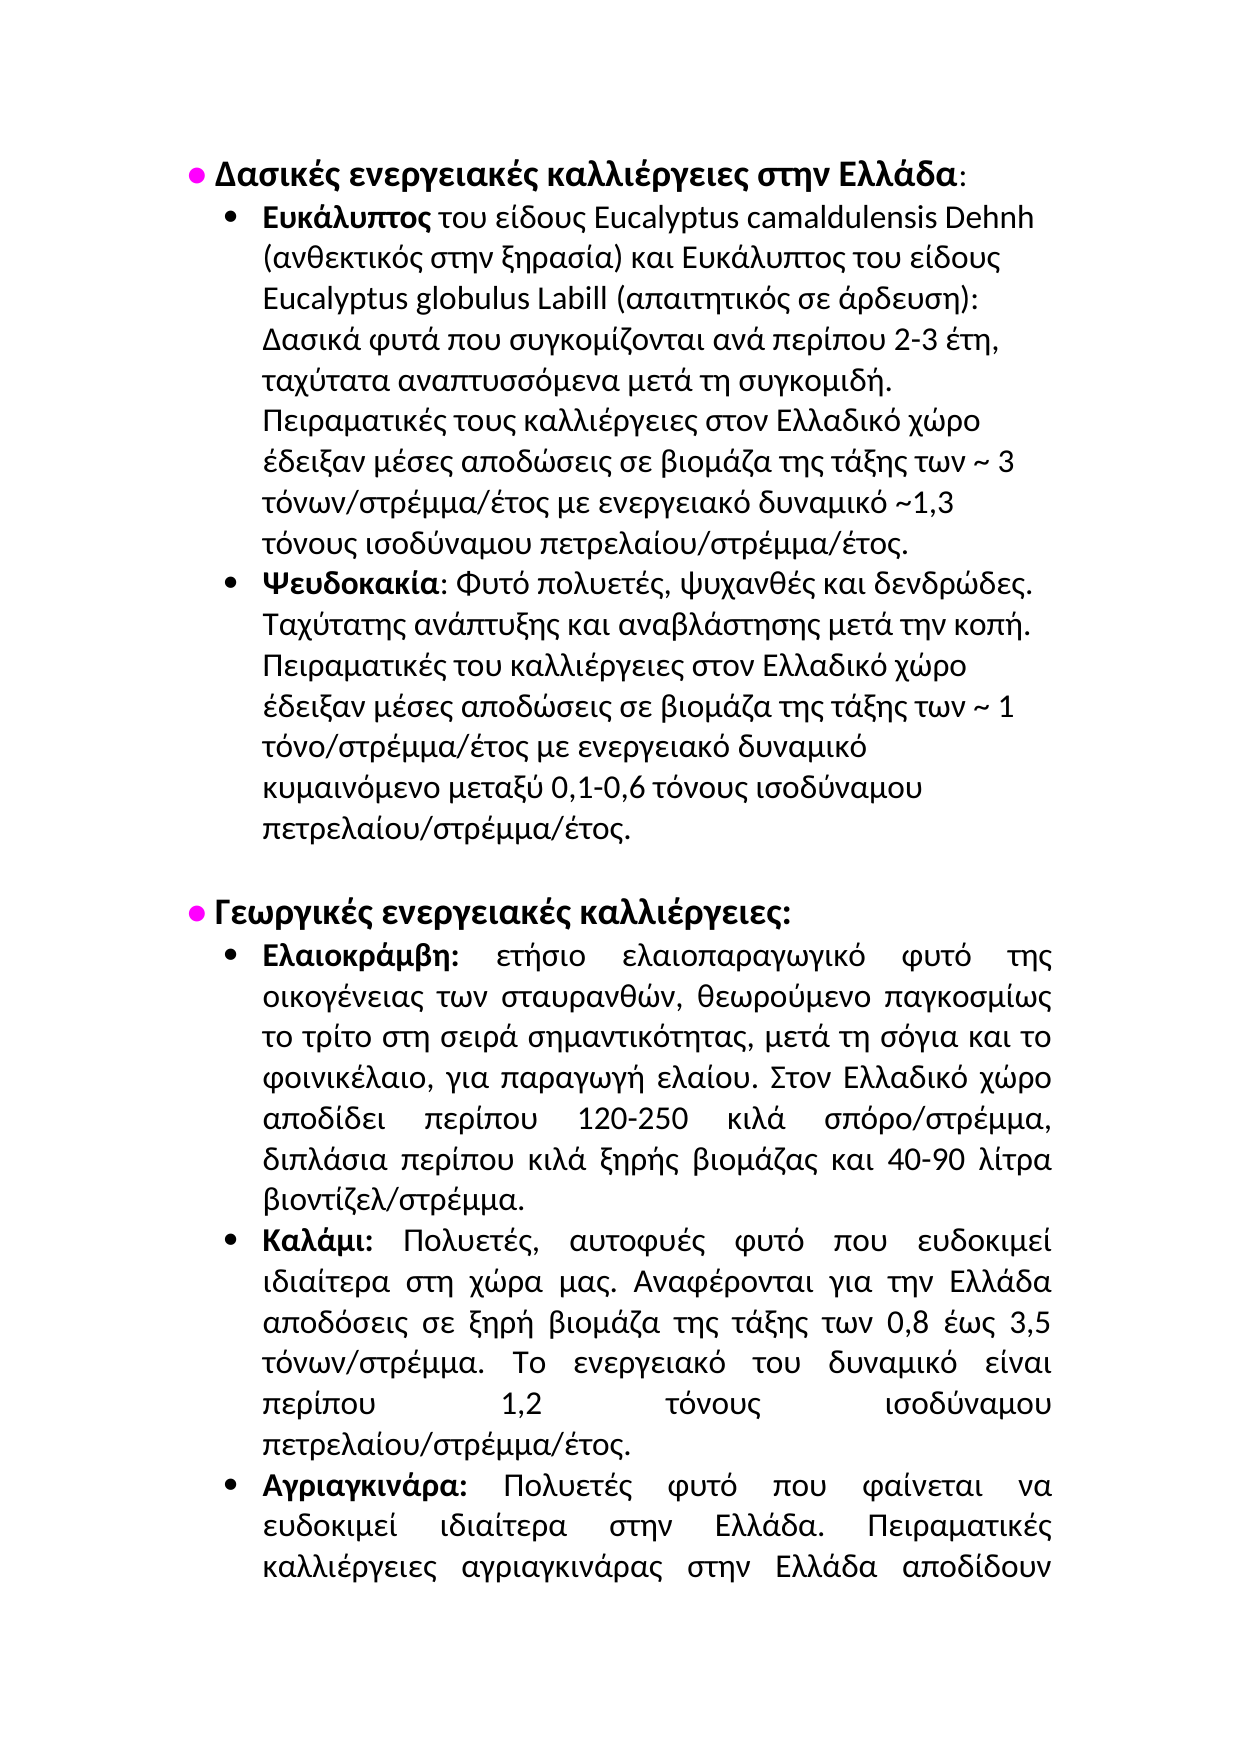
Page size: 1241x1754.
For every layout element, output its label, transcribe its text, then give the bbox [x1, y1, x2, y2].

list Ελαιοκράμβη: ετήσιο ελαιοπαραγωγικό φυτό της οικογένειας των σταυρανθών, θεωρούμενο παγκοσμίως το τρίτο στη σειρά σημαντικότητας, μετά τη σόγια και το φοινικέλαιο, για παραγωγή ελαίου. Στον Ελλαδικό χώρο αποδίδει περίπου 120-250 κιλά σπόρο/στρέμμα, διπλάσια περίπου κιλά ξηρής βιομάζας και 40-90 λίτρα βιοντίζελ/στρέμμα. [225, 934, 1053, 1219]
text • Γεωργικές ενεργειακές καλλιέργειες: [187, 888, 1053, 934]
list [225, 1463, 1053, 1586]
list Ευκάλυπτος του είδους Eucalyptus camaldulensis Dehnh (ανθεκτικός στην ξηρασία) και Ευκάλυπτος του είδους Eucalyptus globulus Labill (απαιτητικός σε άρδευση): Δασικά φυτά που συγκομίζονται ανά περίπου 2-3 έτη, ταχύτατα αναπτυσσόμενα μετά τη συγκομιδή. Πειραματικές τους καλλιέργειες στον Ελλαδικό χώρο έδειξαν μέσες αποδώσεις σε βιομάζα της τάξης των ~ 3 τόνων/στρέμμα/έτος με ενεργειακό δυναμικό ~1,3 τόνους ισοδύναμου πετρελαίου/στρέμμα/έτος. [225, 196, 1053, 562]
list Καλάμι: Πολυετές, αυτοφυές φυτό που ευδοκιμεί ιδιαίτερα στη χώρα μας. Αναφέρονται για την Ελλάδα αποδόσεις σε ξηρή βιομάζα της τάξης των 0,8 έως 3,5 τόνων/στρέμμα. Το ενεργειακό του δυναμικό είναι περίπου 1,2 τόνους ισοδύναμου πετρελαίου/στρέμμα/έτος. [225, 1219, 1053, 1463]
list Ψευδοκακία: Φυτό πολυετές, ψυχανθές και δενδρώδες. Ταχύτατης ανάπτυξης και αναβλάστησης μετά την κοπή. Πειραματικές του καλλιέργειες στον Ελλαδικό χώρο έδειξαν μέσες αποδώσεις σε βιομάζα της τάξης των ~ 1 τόνο/στρέμμα/έτος με ενεργειακό δυναμικό κυμαινόμενο μεταξύ 0,1-0,6 τόνους ισοδύναμου πετρελαίου/στρέμμα/έτος. [225, 562, 1053, 847]
text • Δασικές ενεργειακές καλλιέργειες στην Ελλάδα: [187, 150, 1053, 196]
